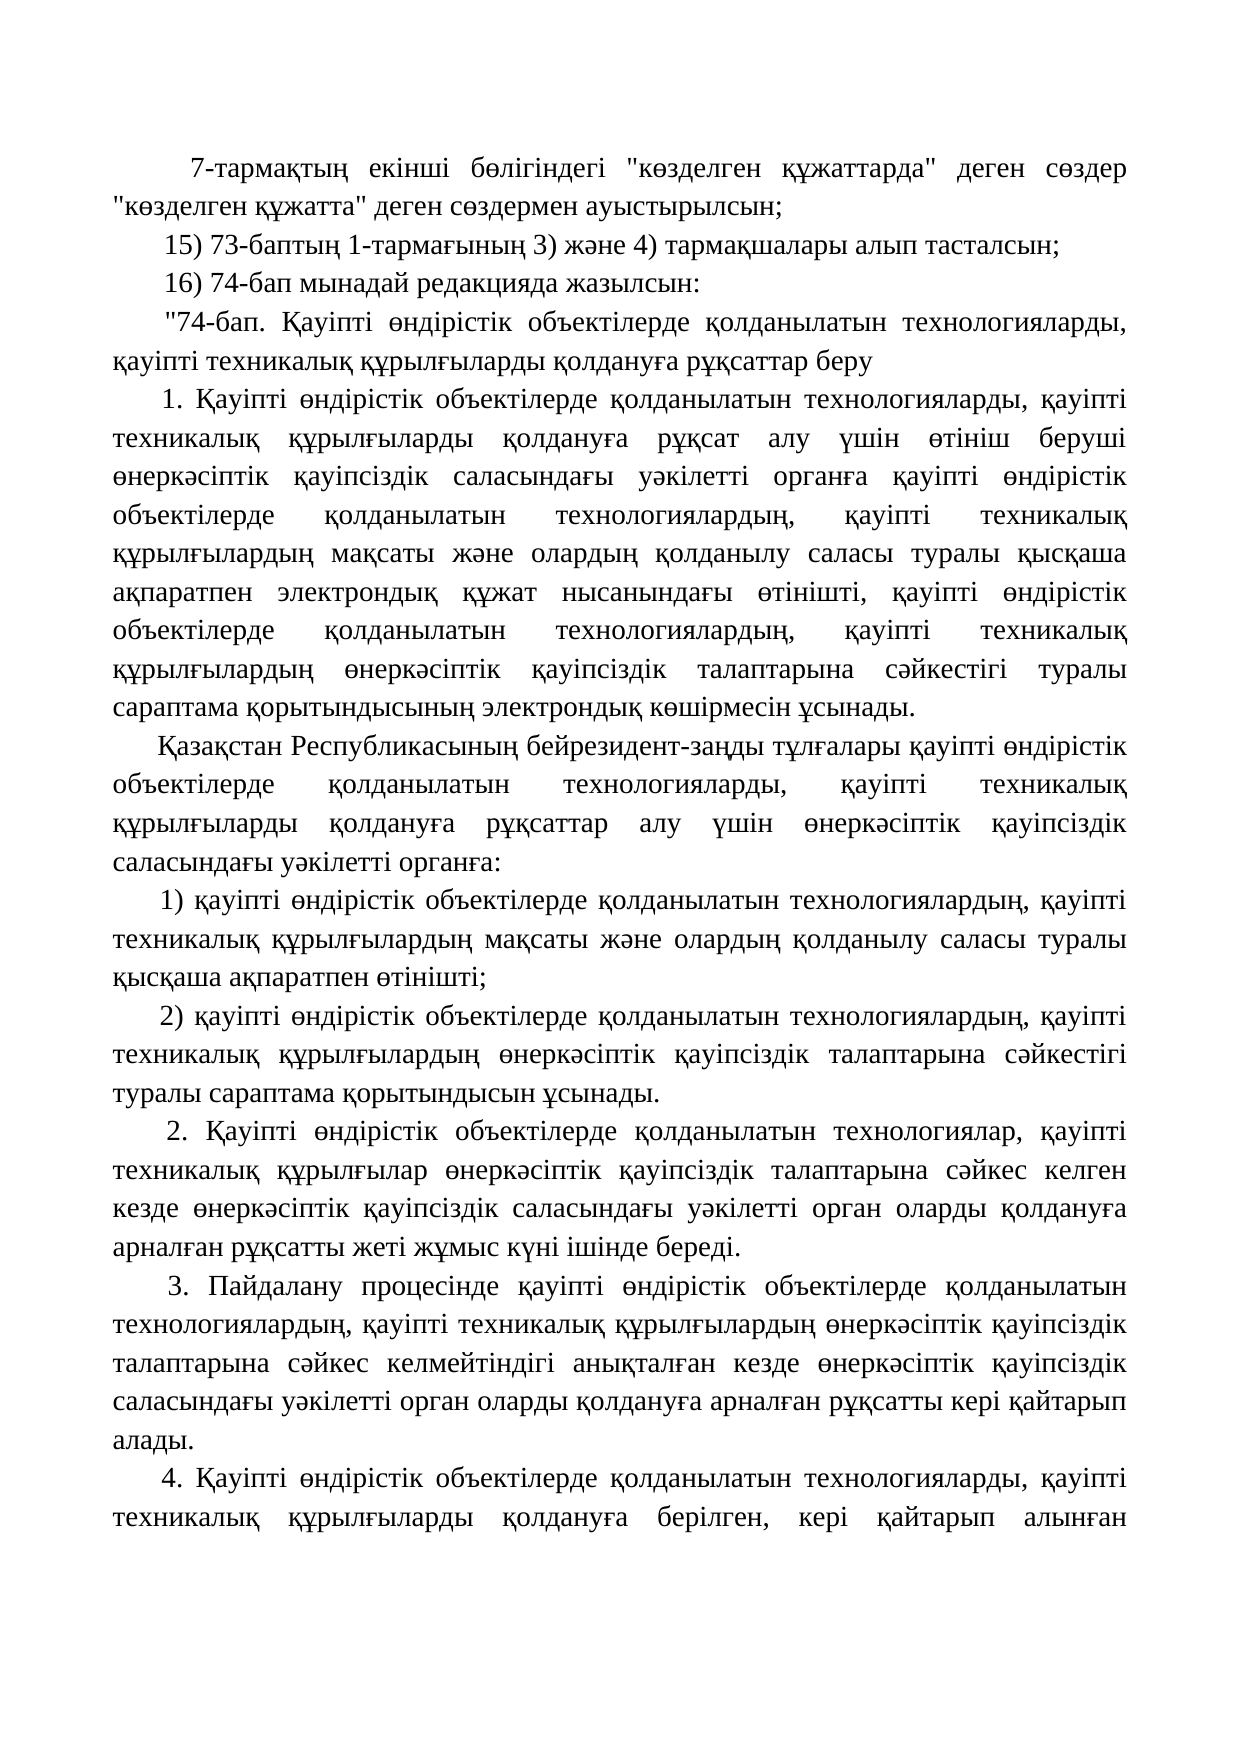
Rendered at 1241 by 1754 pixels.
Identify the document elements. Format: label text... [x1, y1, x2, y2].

text 2. Қауіпті өндірістік объектілерде қолданылатын технологиялар, қауіпті техникалық құрылғылар өнеркәсіптік қауіпсіздік талаптарына сәйкес келген кезде өнеркәсіптік қауіпсіздік саласындағы уәкілетті орган оларды қолдануға арналған рұқсатты жеті жұмыс күні ішінде береді. [112, 1113, 1128, 1263]
text Қазақстан Республикасының бейрезидент-заңды тұлғалары қауіпті өндірістік объектілерде қолданылатын технологияларды, қауіпті техникалық құрылғыларды қолдануға рұқсаттар алу үшін өнеркәсіптік қауіпсіздік саласындағы уәкілетті органға: [112, 728, 1128, 877]
text 7-тармақтың екінші бөлігіндегі "көзделген құжаттарда" деген сөздер "көзделген құжатта" деген сөздермен ауыстырылсын; [112, 150, 1128, 222]
text 2) қауіпті өндірістік объектілерде қолданылатын технологиялардың, қауіпті техникалық құрылғылардың өнеркәсіптік қауіпсіздік талаптарына сәйкестігі туралы сараптама қорытындысын ұсынады. [112, 998, 1128, 1108]
text 15) 73-баптың 1-тармағының 3) және 4) тармақшалары алып тасталсын; [112, 227, 1128, 261]
text 1) қауіпті өндірістік объектілерде қолданылатын технологиялардың, қауіпті техникалық құрылғылардың мақсаты және олардың қолданылу саласы туралы қысқаша ақпаратпен өтінішті; [112, 882, 1128, 993]
text 3. Пайдалану процесінде қауіпті өндірістік объектілерде қолданылатын технологиялардың, қауіпті техникалық құрылғылардың өнеркәсіптік қауіпсіздік талаптарына сәйкес келмейтіндігі анықталған кезде өнеркәсіптік қауіпсіздік саласындағы уәкілетті орган оларды қолдануға арналған рұқсатты кері қайтарып алады. [112, 1268, 1128, 1455]
text 1. Қауіпті өндірістік объектілерде қолданылатын технологияларды, қауіпті техникалық құрылғыларды қолдануға рұқсат алу үшін өтініш беруші өнеркәсіптік қауіпсіздік саласындағы уәкілетті органға қауіпті өндірістік объектілерде қолданылатын технологиялардың, қауіпті техникалық құрылғылардың мақсаты және олардың қолданылу саласы туралы қысқаша ақпаратпен электрондық құжат нысанындағы өтінішті, қауіпті өндірістік объектілерде қолданылатын технологиялардың, қауіпті техникалық құрылғылардың өнеркәсіптік қауіпсіздік талаптарына сәйкестігі туралы сараптама қорытындысының электрондық көшірмесін ұсынады. [112, 381, 1128, 723]
text 16) 74-бап мынадай редакцияда жазылсын: [112, 266, 1128, 299]
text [112, 1460, 1128, 1532]
text "74-бап. Қауіпті өндірістік объектілерде қолданылатын технологияларды, қауіпті техникалық құрылғыларды қолдануға рұқсаттар беру [112, 304, 1128, 376]
